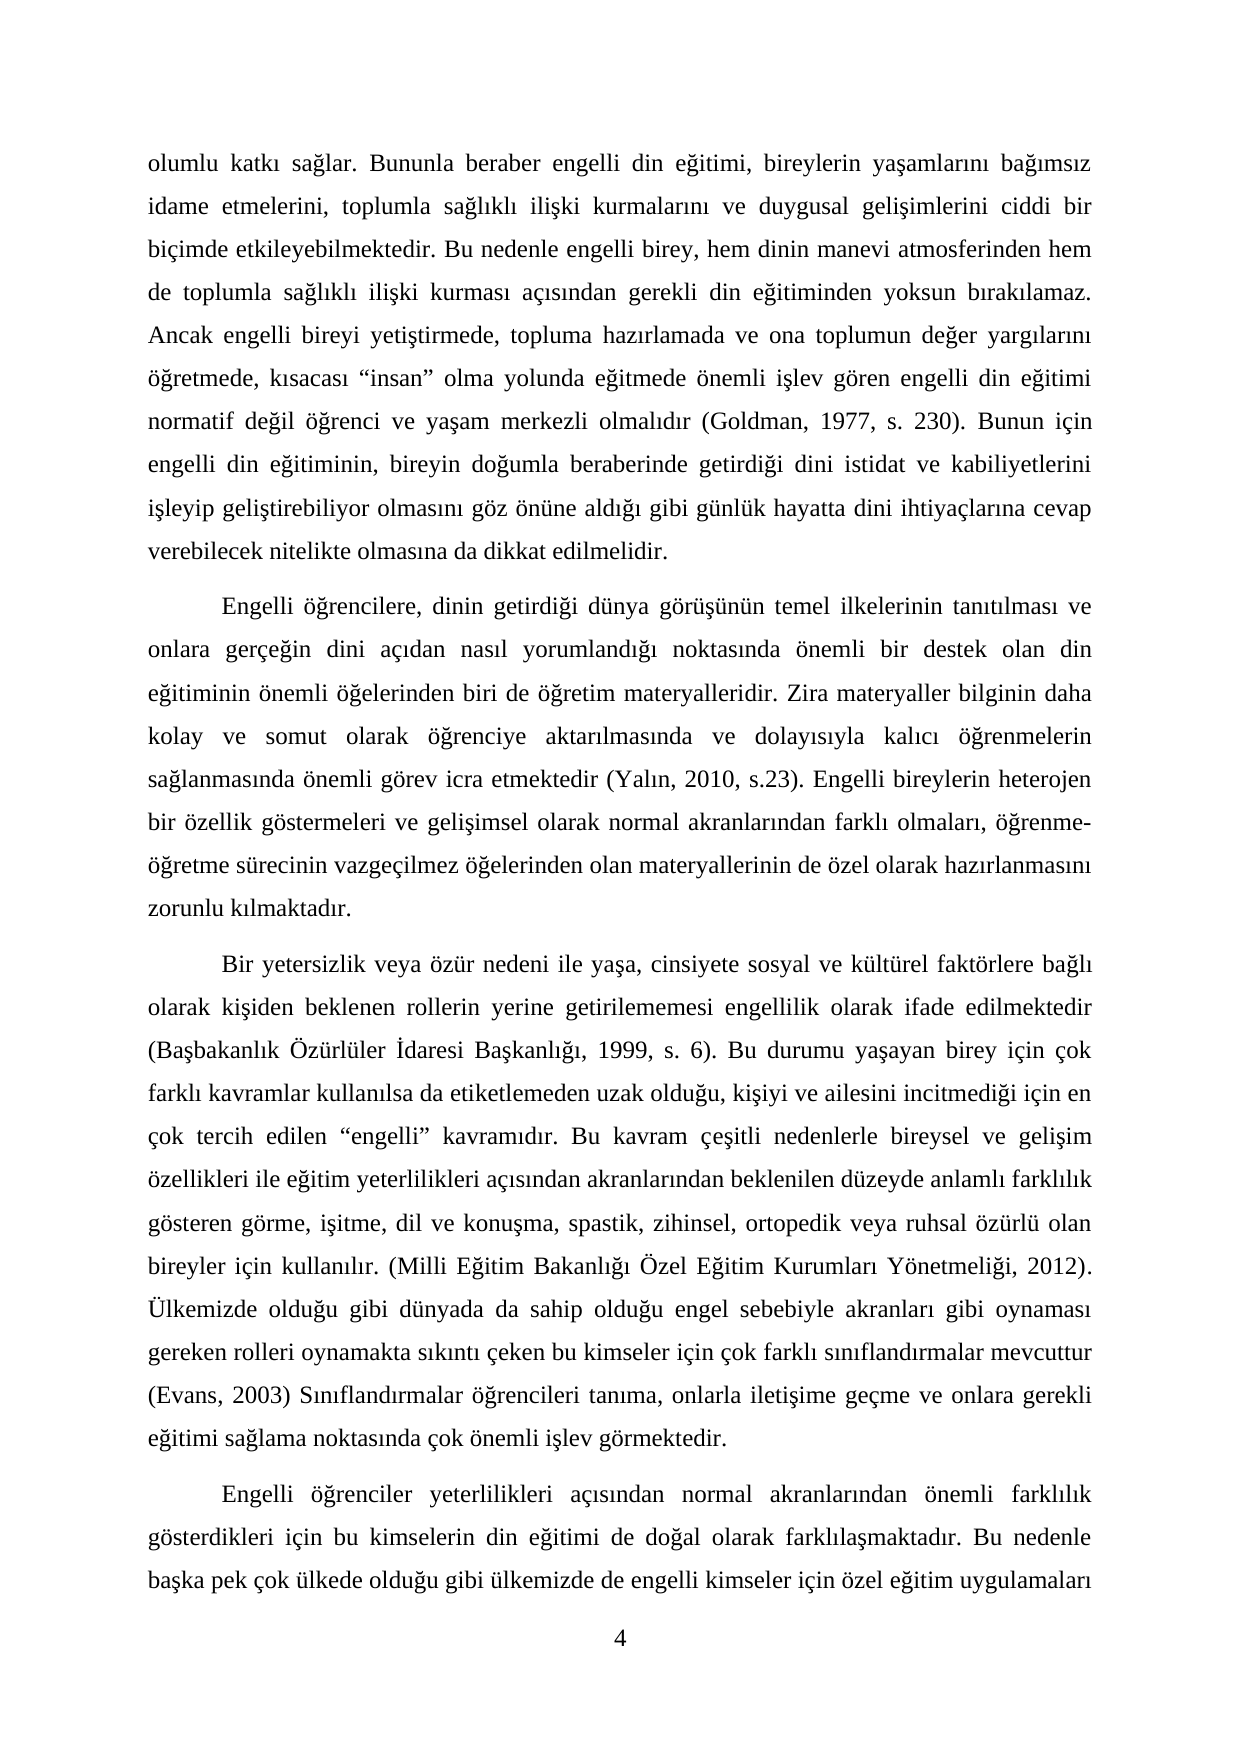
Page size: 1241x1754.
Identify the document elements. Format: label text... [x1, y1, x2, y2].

text Engelli öğrencilere, dinin getirdiği dünya görüşünün temel ilkelerinin tanıtılması ve onlara gerçeğin dini açıdan nasıl yorumlandığı noktasında önemli bir destek olan din eğitiminin önemli öğelerinden biri de öğretim materyalleridir. Zira materyaller bilginin daha kolay ve somut olarak öğrenciye aktarılmasında ve dolayısıyla kalıcı öğrenmelerin sağlanmasında önemli görev icra etmektedir (Yalın, 2010, s.23). Engelli bireylerin heterojen bir özellik göstermeleri ve gelişimsel olarak normal akranlarından farklı olmaları, öğrenme-öğretme sürecinin vazgeçilmez öğelerinden olan materyallerinin de özel olarak hazırlanmasını zorunlu kılmaktadır. [148, 591, 1093, 922]
text Bir yetersizlik veya özür nedeni ile yaşa, cinsiyete sosyal ve kültürel faktörlere bağlı olarak kişiden beklenen rollerin yerine getirilememesi engellilik olarak ifade edilmektedir (Başbakanlık Özürlüler İdaresi Başkanlığı, 1999, s. 6). Bu durumu yaşayan birey için çok farklı kavramlar kullanılsa da etiketlemeden uzak olduğu, kişiyi ve ailesini incitmediği için en çok tercih edilen “engelli” kavramıdır. Bu kavram çeşitli nedenlerle bireysel ve gelişim özellikleri ile eğitim yeterlilikleri açısından akranlarından beklenilen düzeyde anlamlı farklılık gösteren görme, işitme, dil ve konuşma, spastik, zihinsel, ortopedik veya ruhsal özürlü olan bireyler için kullanılır.. Ülkemizde olduğu gibi dünyada da sahip olduğu engel sebebiyle akranları gibi oynaması gereken rolleri oynamakta sıkıntı çeken bu kimseler için çok farklı sınıflandırmalar mevcuttur (Evans, 2003) Sınıflandırmalar öğrencileri tanıma, onlarla iletişime geçme ve onlara gerekli eğitimi sağlama noktasında çok önemli işlev görmektedir. [148, 949, 1093, 1452]
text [148, 1479, 1093, 1594]
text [148, 148, 1093, 564]
